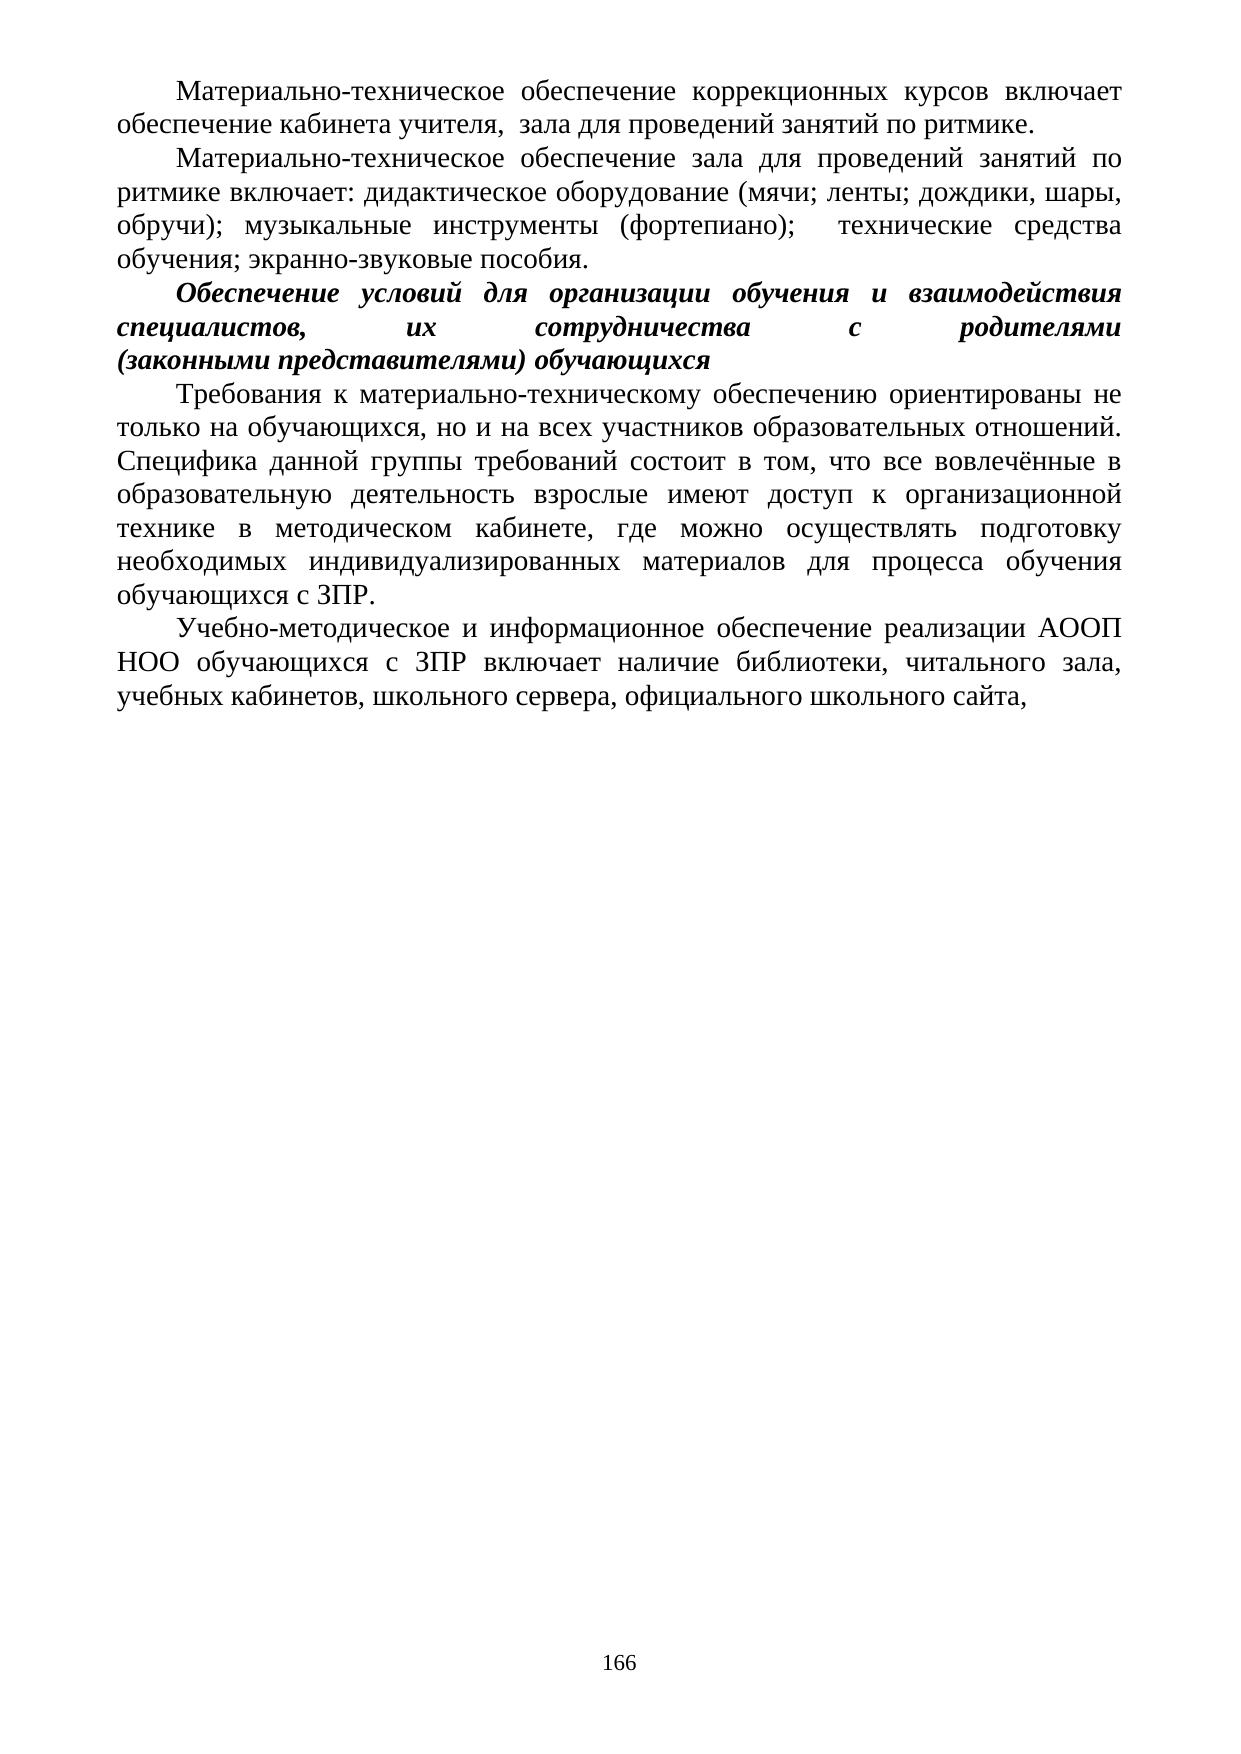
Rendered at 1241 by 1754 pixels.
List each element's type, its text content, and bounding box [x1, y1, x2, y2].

text Материально-техническое обеспечение зала для проведений занятий по ритмике включает: дидактическое оборудование (мячи; ленты; дождики, шары, обручи); музыкальные инструменты (фортепиано); технические средства обучения; экранно-звуковые пособия. [117, 140, 1123, 274]
text Материально-техническое обеспечение коррекционных курсов включает обеспечение кабинета учителя, зала для проведений занятий по ритмике. [117, 73, 1123, 140]
text Учебно-методическое и информационное обеспечение реализации АООП НОО обучающихся с ЗПР включает наличие библиотеки, читального зала, учебных кабинетов, школьного сервера, официального школьного сайта, [117, 611, 1123, 711]
text Требования к материально-техническому обеспечению ориентированы не только на обучающихся, но и на всех участников образовательных отношений. Специфика данной группы требований состоит в том, что все вовлечённые в образовательную деятельность взрослые имеют доступ к организационной технике в методическом кабинете, где можно осуществлять подготовку необходимых индивидуализированных материалов для процесса обучения обучающихся с ЗПР. [117, 376, 1123, 611]
subtitle Обеспечение условий для организации обучения и взаимодействия специалистов, их сотрудничества с родителями (законными представителями) обучающихся [117, 275, 1123, 376]
